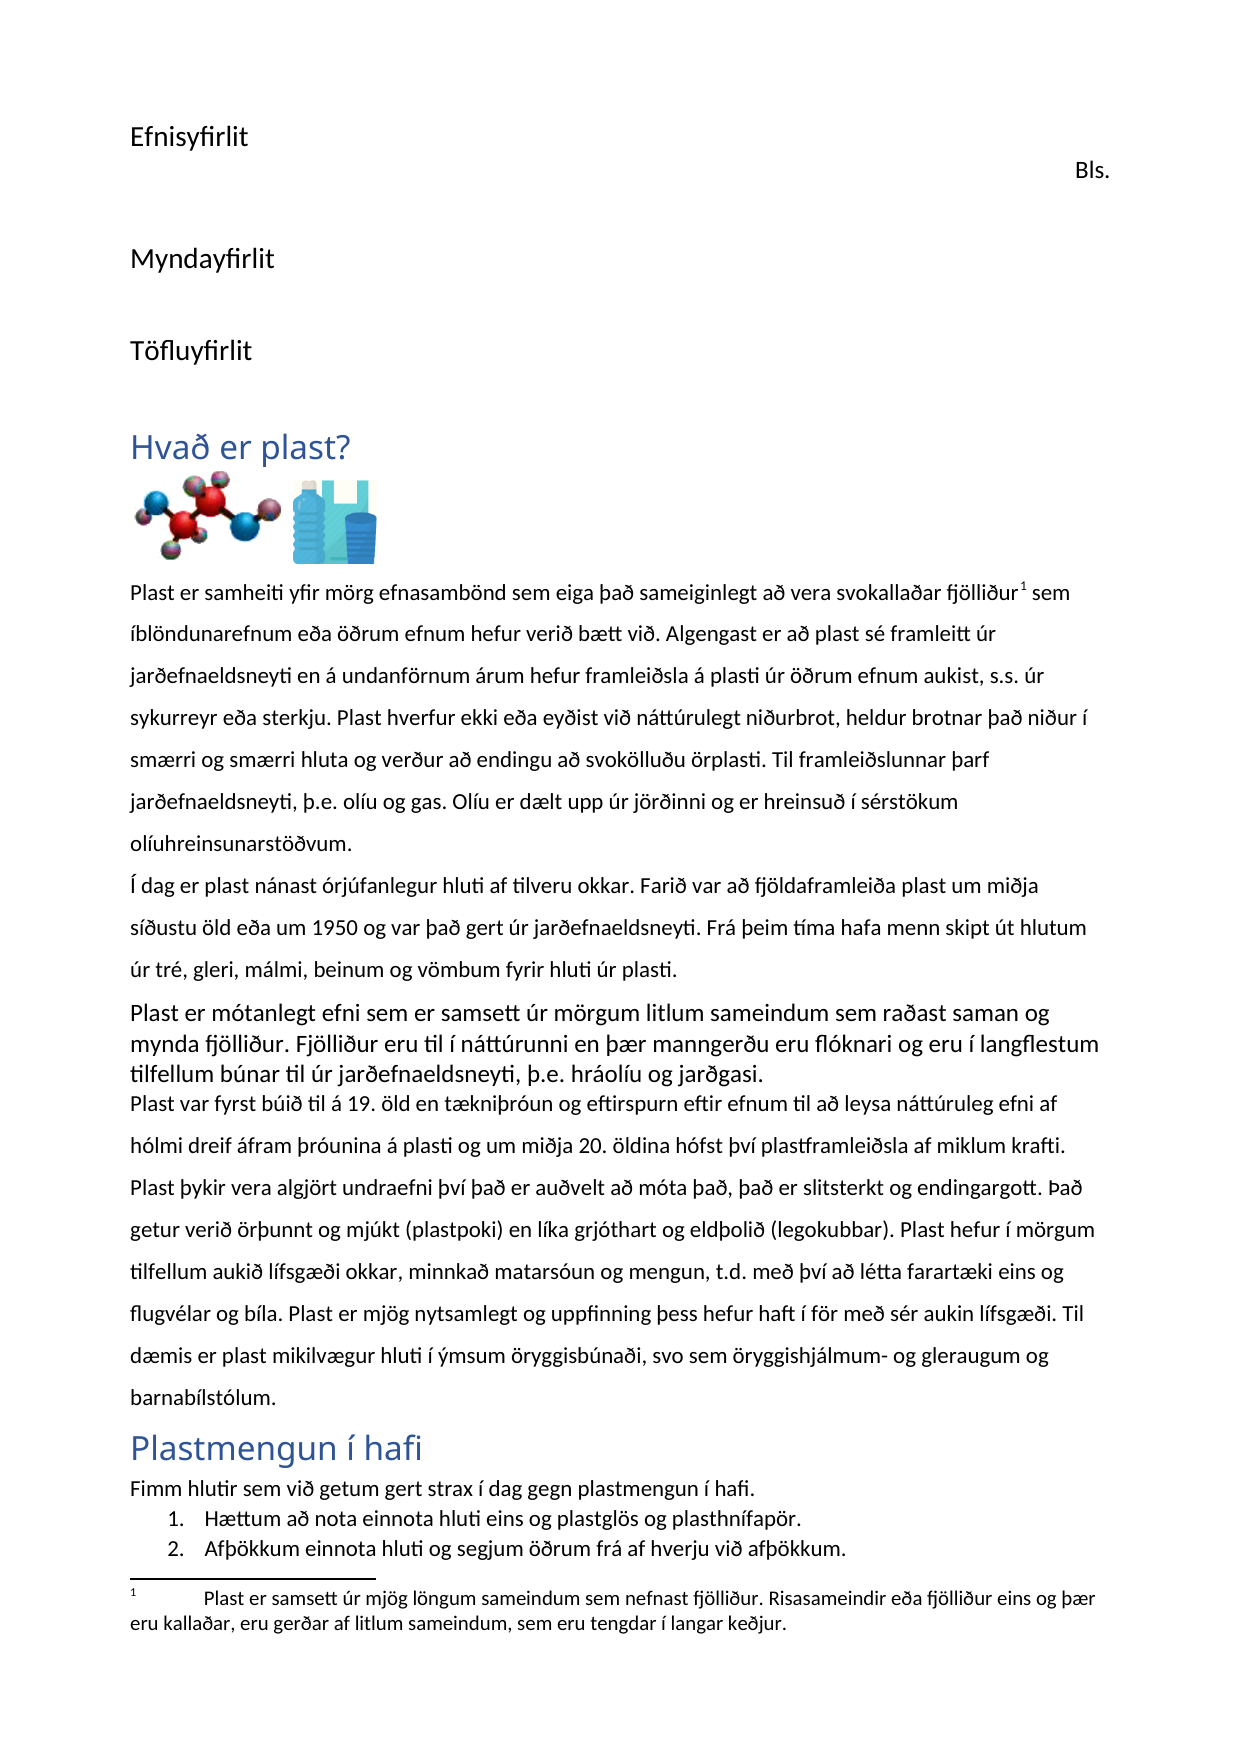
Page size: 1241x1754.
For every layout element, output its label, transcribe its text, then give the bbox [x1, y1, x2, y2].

subtitle Hvað er plast? [130, 424, 1110, 469]
text Töfluyfirlit [130, 332, 1110, 368]
text Plast er samheiti yfir mörg efnasambönd sem eiga það sameiginlegt að vera svokallaðar fjölliður sem íblöndunarefnum eða öðrum efnum hefur verið bætt við. Algengast er að plast sé framleitt úr jarðefnaeldsneyti en á undanförnum árum hefur framleiðsla á plasti úr öðrum efnum aukist, s.s. úr sykurreyr eða sterkju. Plast hverfur ekki eða eyðist við náttúrulegt niðurbrot, heldur brotnar það niður í smærri og smærri hluta og verður að endingu að svokölluðu örplasti. Til framleiðslunnar þarf jarðefnaeldsneyti, þ.e. olíu og gas. Olíu er dælt upp úr jörðinni og er hreinsuð í sérstökum olíuhreinsunarstöðvum. [130, 578, 1110, 857]
text Fimm hlutir sem við getum gert strax í dag gegn plastmengun í hafi. [130, 1474, 1110, 1502]
list Hættum að nota einnota hluti eins og plastglös og plasthnífapör. [167, 1504, 1110, 1532]
picture [129, 468, 284, 564]
text Myndayfirlit [130, 240, 1110, 276]
text Í dag er plast nánast órjúfanlegur hluti af tilveru okkar. Farið var að fjöldaframleiða plast um miðja síðustu öld eða um 1950 og var það gert úr jarðefnaeldsneyti. Frá þeim tíma hafa menn skipt út hlutum úr tré, gleri, málmi, beinum og vömbum fyrir hluti úr plasti. [130, 871, 1110, 983]
subtitle Plastmengun í hafi [130, 1425, 1110, 1470]
list Afþökkum einnota hluti og segjum öðrum frá af hverju við afþökkum. [167, 1534, 1110, 1563]
text Bls. [130, 154, 1110, 184]
text Efnisyfirlit [130, 118, 1110, 154]
text Plast er mótanlegt efni sem er samsett úr mörgum litlum sameindum sem raðast saman og mynda fjölliður. Fjölliður eru til í náttúrunni en þær manngerðu eru flóknari og eru í langflestum tilfellum búnar til úr jarðefnaeldsneyti, þ.e. hráolíu og jarðgasi. [130, 997, 1110, 1089]
picture [293, 480, 377, 564]
text Plast var fyrst búið til á 19. öld en tækniþróun og eftirspurn eftir efnum til að leysa náttúruleg efni af hólmi dreif áfram þróunina á plasti og um miðja 20. öldina hófst því plastframleiðsla af miklum krafti. Plast þykir vera algjört undraefni því það er auðvelt að móta það, það er slitsterkt og endingargott. Það getur verið örþunnt og mjúkt (plastpoki) en líka grjóthart og eldþolið (legokubbar). Plast hefur í mörgum tilfellum aukið lífsgæði okkar, minnkað matarsóun og mengun, t.d. með því að létta farartæki eins og flugvélar og bíla. Plast er mjög nytsamlegt og uppfinning þess hefur haft í för með sér aukin lífsgæði. Til dæmis er plast mikilvægur hluti í ýmsum öryggisbúnaði, svo sem öryggishjálmum- og gleraugum og barnabílstólum. [130, 1089, 1110, 1411]
